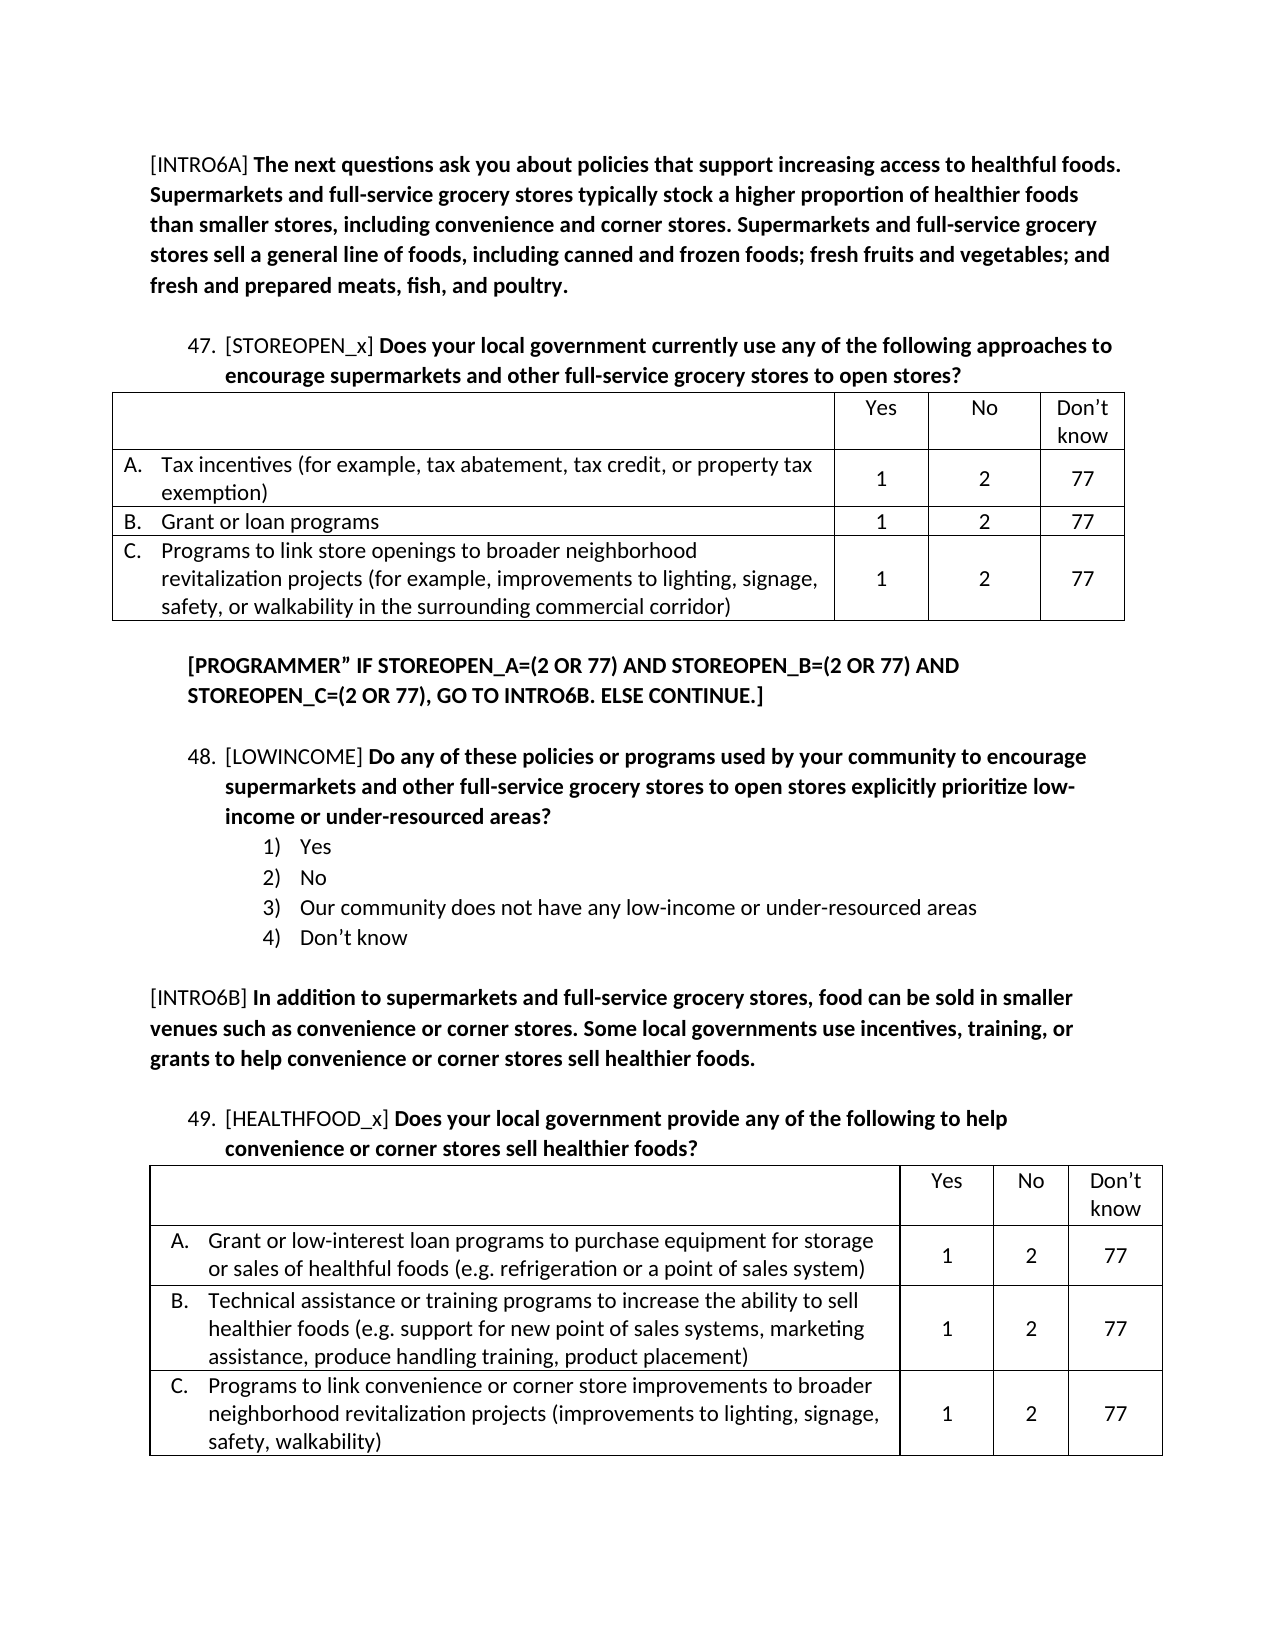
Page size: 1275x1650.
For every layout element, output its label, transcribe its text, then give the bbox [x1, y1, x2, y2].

list [STOREOPEN_x] Does your local government currently use any of the following approaches to encourage supermarkets and other full-service grocery stores to open stores? [187, 331, 1125, 389]
table_cell 77 [1041, 450, 1124, 506]
table_cell 2 [929, 450, 1040, 506]
table_cell 1 [901, 1371, 993, 1455]
table_cell 2 [994, 1371, 1068, 1455]
table_cell Technical assistance or training programs to increase the ability to sell healthier foods (e.g. support for new point of sales systems, marketing assistance, produce handling training, product placement) [151, 1286, 899, 1370]
text [INTRO6B] In addition to supermarkets and full-service grocery stores, food can be sold in smaller venues such as convenience or corner stores. Some local governments use incentives, training, or grants to help convenience or corner stores sell healthier foods. [150, 983, 1125, 1072]
list [HEALTHFOOD_x] Does your local government provide any of the following to help convenience or corner stores sell healthier foods? [187, 1104, 1125, 1163]
table_cell 77 [1069, 1226, 1162, 1285]
text [INTRO6A] The next questions ask you about policies that support increasing access to healthful foods. Supermarkets and full-service grocery stores typically stock a higher proportion of healthier foods than smaller stores, including convenience and corner stores. Supermarkets and full-service grocery stores sell a general line of foods, including canned and frozen foods; fresh fruits and vegetables; and fresh and prepared meats, fish, and poultry. [150, 150, 1125, 299]
list Our community does not have any low-income or under-resourced areas [262, 893, 1125, 921]
table_cell Grant or low-interest loan programs to purchase equipment for storage or sales of healthful foods (e.g. refrigeration or a point of sales system) [151, 1226, 899, 1285]
table_cell 1 [901, 1226, 993, 1285]
table_header No [929, 393, 1040, 449]
table_cell Programs to link convenience or corner store improvements to broader neighborhood revitalization projects (improvements to lighting, signage, safety, walkability) [151, 1371, 899, 1455]
table_cell Grant or loan programs [113, 507, 834, 535]
table_cell 77 [1069, 1371, 1162, 1455]
table_cell 1 [835, 536, 928, 620]
table_header Yes [901, 1166, 993, 1225]
table_header [113, 393, 834, 449]
list No [262, 863, 1125, 891]
list [PROGRAMMER” IF STOREOPEN_A=(2 OR 77) AND STOREOPEN_B=(2 OR 77) AND STOREOPEN_C=(2 OR 77), GO TO INTRO6B. ELSE CONTINUE.] [187, 651, 1125, 709]
table_cell Programs to link store openings to broader neighborhood revitalization projects (for example, improvements to lighting, signage, safety, or walkability in the surrounding commercial corridor) [113, 536, 834, 620]
table_header Don’t know [1041, 393, 1124, 449]
list Don’t know [262, 923, 1125, 951]
table_cell 1 [901, 1286, 993, 1370]
table_cell 2 [929, 507, 1040, 535]
table_cell 77 [1069, 1286, 1162, 1370]
table_cell Tax incentives (for example, tax abatement, tax credit, or property tax exemption) [113, 450, 834, 506]
table_cell 77 [1041, 507, 1124, 535]
table_header [151, 1166, 899, 1225]
list Yes [262, 832, 1125, 861]
table_cell 77 [1041, 536, 1124, 620]
table_cell 2 [929, 536, 1040, 620]
table_header No [994, 1166, 1068, 1225]
table_cell 2 [994, 1286, 1068, 1370]
table_cell 1 [835, 450, 928, 506]
table_cell 2 [994, 1226, 1068, 1285]
table_header Don’t know [1069, 1166, 1162, 1225]
list [LOWINCOME] Do any of these policies or programs used by your community to encourage supermarkets and other full-service grocery stores to open stores explicitly prioritize low-income or under-resourced areas? [187, 742, 1125, 830]
table_cell 1 [835, 507, 928, 535]
table_header Yes [835, 393, 928, 449]
